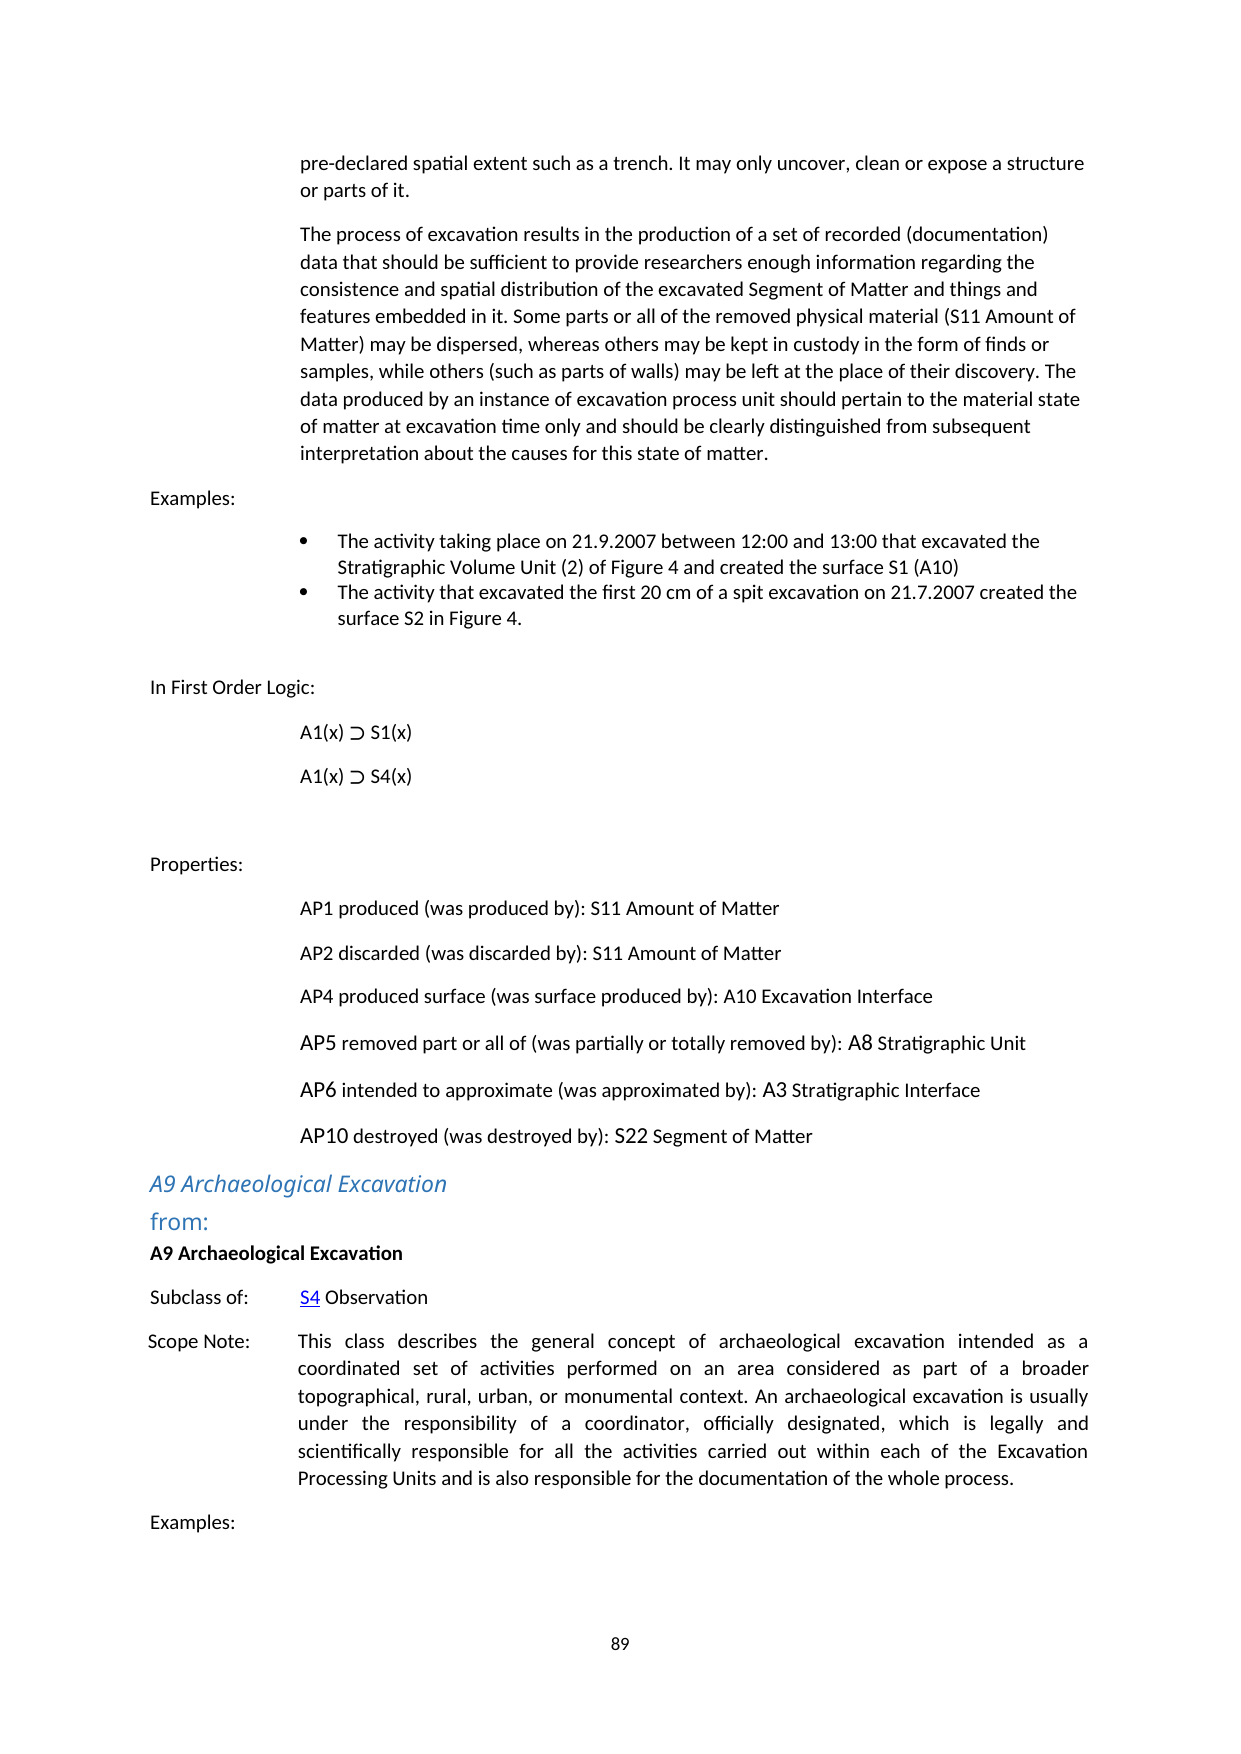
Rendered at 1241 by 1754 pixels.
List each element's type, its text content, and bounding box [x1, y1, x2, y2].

text AP5 removed part or all of (was partially or totally removed by): A8 Stratigraphic Unit [300, 1028, 1090, 1056]
subtitle from: [150, 1206, 1090, 1238]
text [300, 150, 1090, 203]
text The process of excavation results in the production of a set of recorded (documentation) data that should be sufficient to provide researchers enough information regarding the consistence and spatial distribution of the excavated Segment of Matter and things and features embedded in it. Some parts or all of the removed physical material (S11 Amount of Matter) may be dispersed, whereas others may be kept in custody in the form of finds or samples, while others (such as parts of walls) may be left at the place of their discovery. The data produced by an instance of excavation process unit should pertain to the material state of matter at excavation time only and should be clearly distinguished from subsequent interpretation about the causes for this state of matter. [300, 221, 1090, 466]
text Properties: [150, 852, 1090, 877]
list The activity taking place on 21.9.2007 between 12:00 and 13:00 that excavated the Stratigraphic Volume Unit (2) of Figure 4 and created the surface S1 (A10) [300, 529, 1090, 579]
text AP10 destroyed (was destroyed by): S22 Segment of Matter [300, 1122, 1090, 1149]
list The activity that excavated the first 20 cm of a spit excavation on 21.7.2007 created the surface S2 in Figure 4. [300, 579, 1090, 630]
text Subclass of: S4 Observation [150, 1284, 1090, 1309]
text In First Order Logic: [150, 674, 1090, 700]
text A1(x) ⊃ S1(x) [300, 718, 1090, 744]
text AP4 produced surface (was surface produced by): A10 Excavation Interface [300, 984, 1090, 1009]
text Scope Note: This class describes the general concept of archaeological excavation intended as a coordinated set of activities performed on an area considered as part of a broader topographical, rural, urban, or monumental context. An archaeological excavation is usually under the responsibility of a coordinator, officially designated, which is legally and scientifically responsible for all the activities carried out within each of the Excavation Processing Units and is also responsible for the documentation of the whole process. [148, 1328, 1090, 1491]
text Examples: [150, 485, 1090, 510]
text Examples: [150, 1509, 1090, 1535]
text A1(x) ⊃ S4(x) [300, 763, 1090, 789]
text AP1 produced (was produced by): S11 Amount of Matter [300, 896, 1090, 921]
text AP2 discarded (was discarded by): S11 Amount of Matter [300, 940, 1090, 965]
text AP6 intended to approximate (was approximated by): A3 Stratigraphic Interface [300, 1075, 1090, 1103]
subtitle A9 Archaeological Excavation [150, 1168, 1090, 1200]
text A9 Archaeological Excavation [150, 1240, 1090, 1266]
